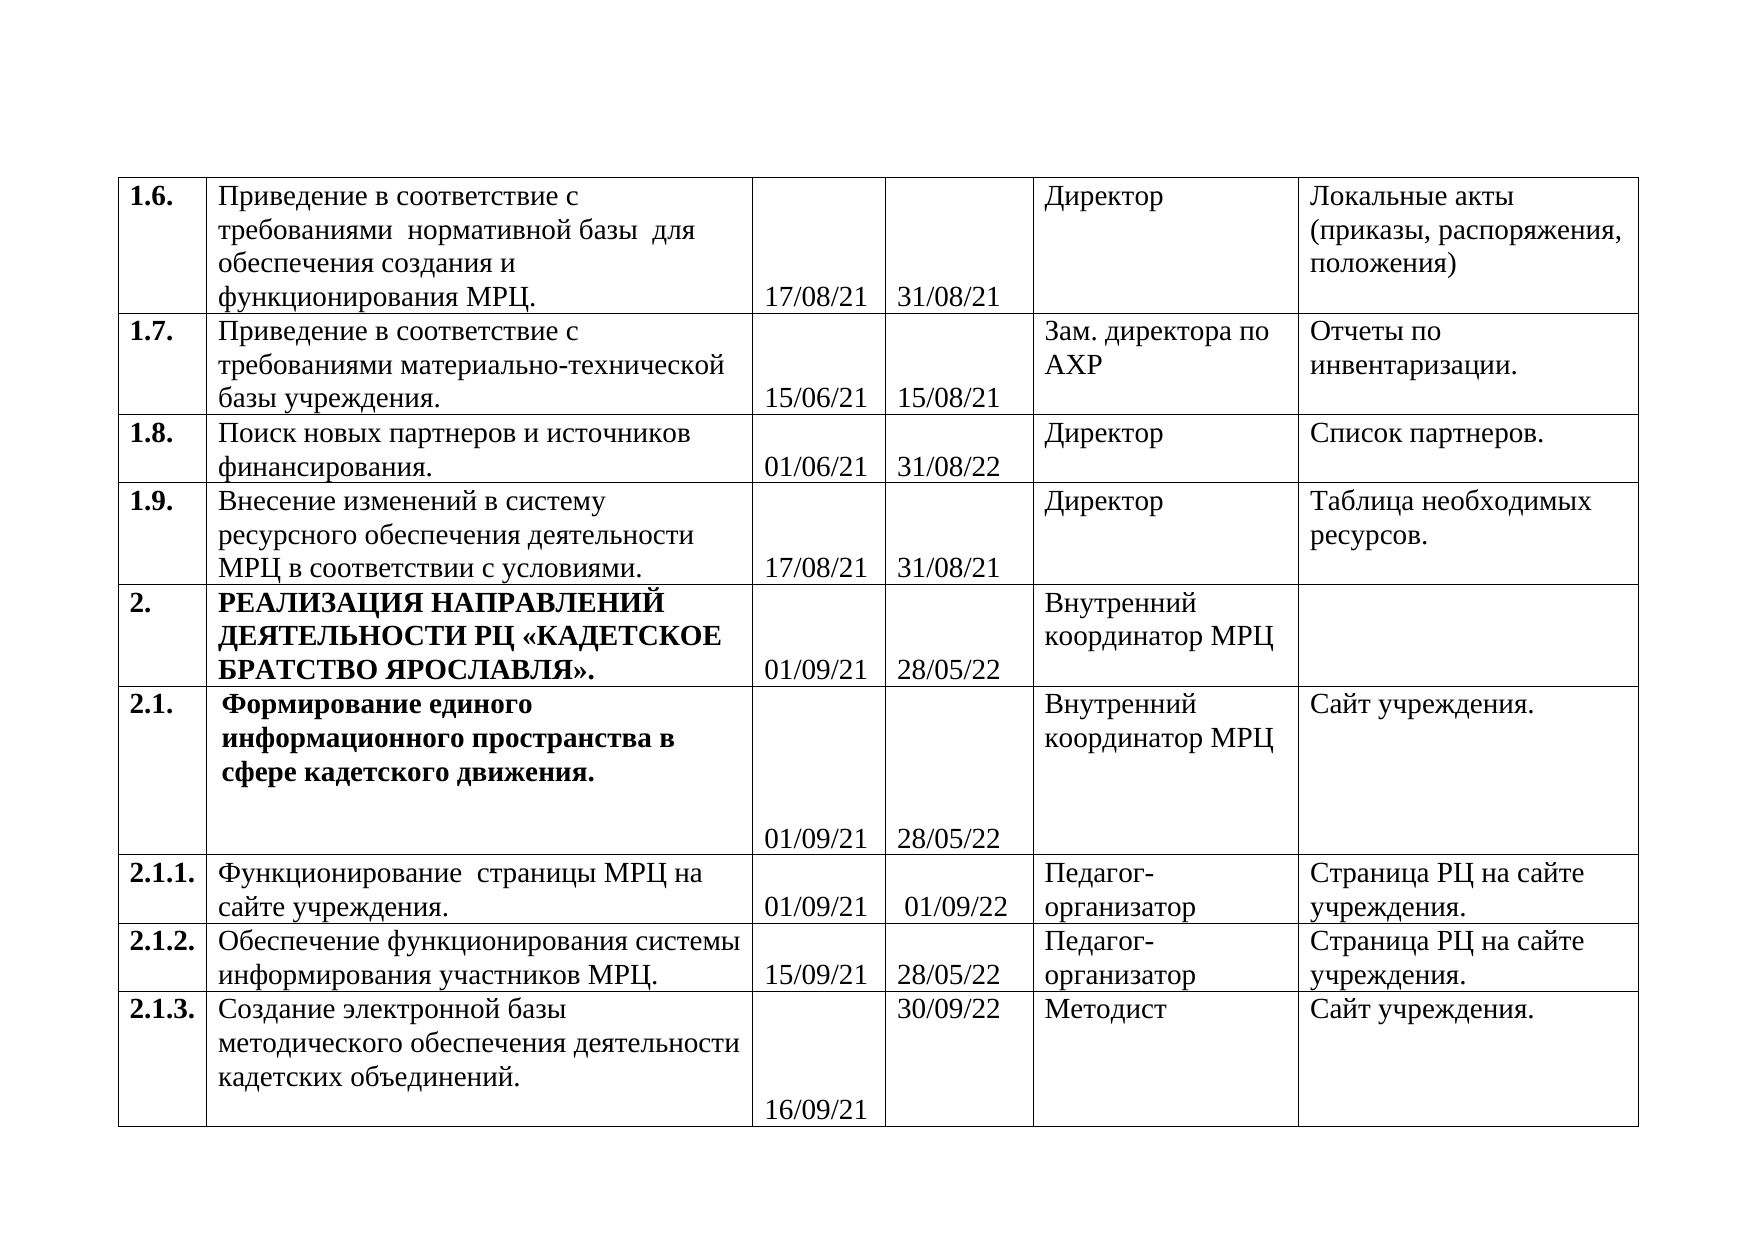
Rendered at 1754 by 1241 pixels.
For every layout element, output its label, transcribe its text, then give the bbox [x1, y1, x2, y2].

table_cell Внутренний координатор МРЦ [1034, 585, 1298, 686]
table_cell Приведение в соответствие с требованиями материально-технической базы учреждения. [207, 314, 752, 414]
table_cell 31/08/21 [886, 483, 1033, 584]
table_cell 17/08/21 [753, 178, 885, 312]
table_cell Страница РЦ на сайте учреждения. [1299, 924, 1638, 991]
table_cell Внутренний координатор МРЦ [1034, 687, 1298, 854]
table_cell 01/09/22 [886, 855, 1033, 922]
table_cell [1299, 178, 1638, 312]
table_cell Директор [1034, 415, 1298, 482]
table_cell Педагог-организатор [1034, 855, 1298, 922]
table_cell 15/06/21 [753, 314, 885, 414]
table_cell Создание электронной базы методического обеспечения деятельности кадетских объединений. [207, 992, 752, 1126]
table_cell 2.1. [119, 687, 206, 854]
table_cell Функционирование страницы МРЦ на сайте учреждения. [449, 855, 752, 922]
table_cell 15/08/21 [886, 314, 1033, 414]
table_cell Директор [1034, 178, 1298, 312]
table_cell 28/05/22 [886, 585, 1033, 686]
table_cell Методист [1034, 992, 1298, 1126]
table_cell 2.1.2. [119, 924, 206, 991]
table_cell 1.8. [119, 415, 206, 482]
table_cell 01/09/21 [753, 855, 885, 922]
table_cell 28/05/22 [886, 687, 1033, 854]
table_cell 1.9. [119, 483, 206, 584]
table_cell 01/09/21 [753, 687, 885, 854]
table_cell [1299, 585, 1638, 686]
table_cell 1.6. [119, 178, 206, 312]
table_cell РЕАЛИЗАЦИЯ НАПРАВЛЕНИЙ ДЕЯТЕЛЬНОСТИ РЦ «КАДЕТСКОЕ БРАТСТВО ЯРОСЛАВЛЯ». [207, 585, 752, 686]
table_cell Поиск новых партнеров и источников финансирования. [207, 415, 752, 482]
table_cell Отчеты по инвентаризации. [1299, 314, 1638, 414]
table_cell Таблица необходимых ресурсов. [1299, 483, 1638, 584]
table_cell Приведение в соответствие с требованиями нормативной базы для обеспечения создания и функционирования МРЦ. [207, 178, 752, 312]
table_cell 28/05/22 [886, 924, 1033, 991]
table_cell Сайт учреждения. [1299, 687, 1638, 854]
table_cell Сайт учреждения. [1299, 992, 1638, 1126]
table_cell Обеспечение функционирования системы информирования участников МРЦ. [658, 924, 752, 991]
table_cell Внесение изменений в систему ресурсного обеспечения деятельности МРЦ в соответствии с условиями. [207, 483, 752, 584]
table_cell 01/06/21 [753, 415, 885, 482]
table_cell Директор [1034, 483, 1298, 584]
table_cell Зам. директора по АХР [1034, 314, 1298, 414]
table_cell 01/09/21 [753, 585, 885, 686]
table_cell 17/08/21 [753, 483, 885, 584]
table_cell Страница РЦ на сайте учреждения. [1299, 855, 1638, 922]
table_cell Педагог-организатор [1034, 924, 1298, 991]
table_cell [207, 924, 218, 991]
table_cell 16/09/21 [753, 992, 885, 1126]
table_cell 2.1.1. [119, 855, 206, 922]
table_cell 15/09/21 [753, 924, 885, 991]
table_cell 2. [119, 585, 206, 686]
table_cell 2.1.3. [119, 992, 206, 1126]
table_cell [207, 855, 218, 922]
table_cell Список партнеров. [1299, 415, 1638, 482]
table_cell 31/08/21 [886, 178, 1033, 312]
table_cell 30/09/22 [886, 992, 1033, 1126]
table_cell 1.7. [119, 314, 206, 414]
table_cell 31/08/22 [886, 415, 1033, 482]
table_cell Формирование единого информационного пространства в сфере кадетского движения. [207, 687, 752, 854]
